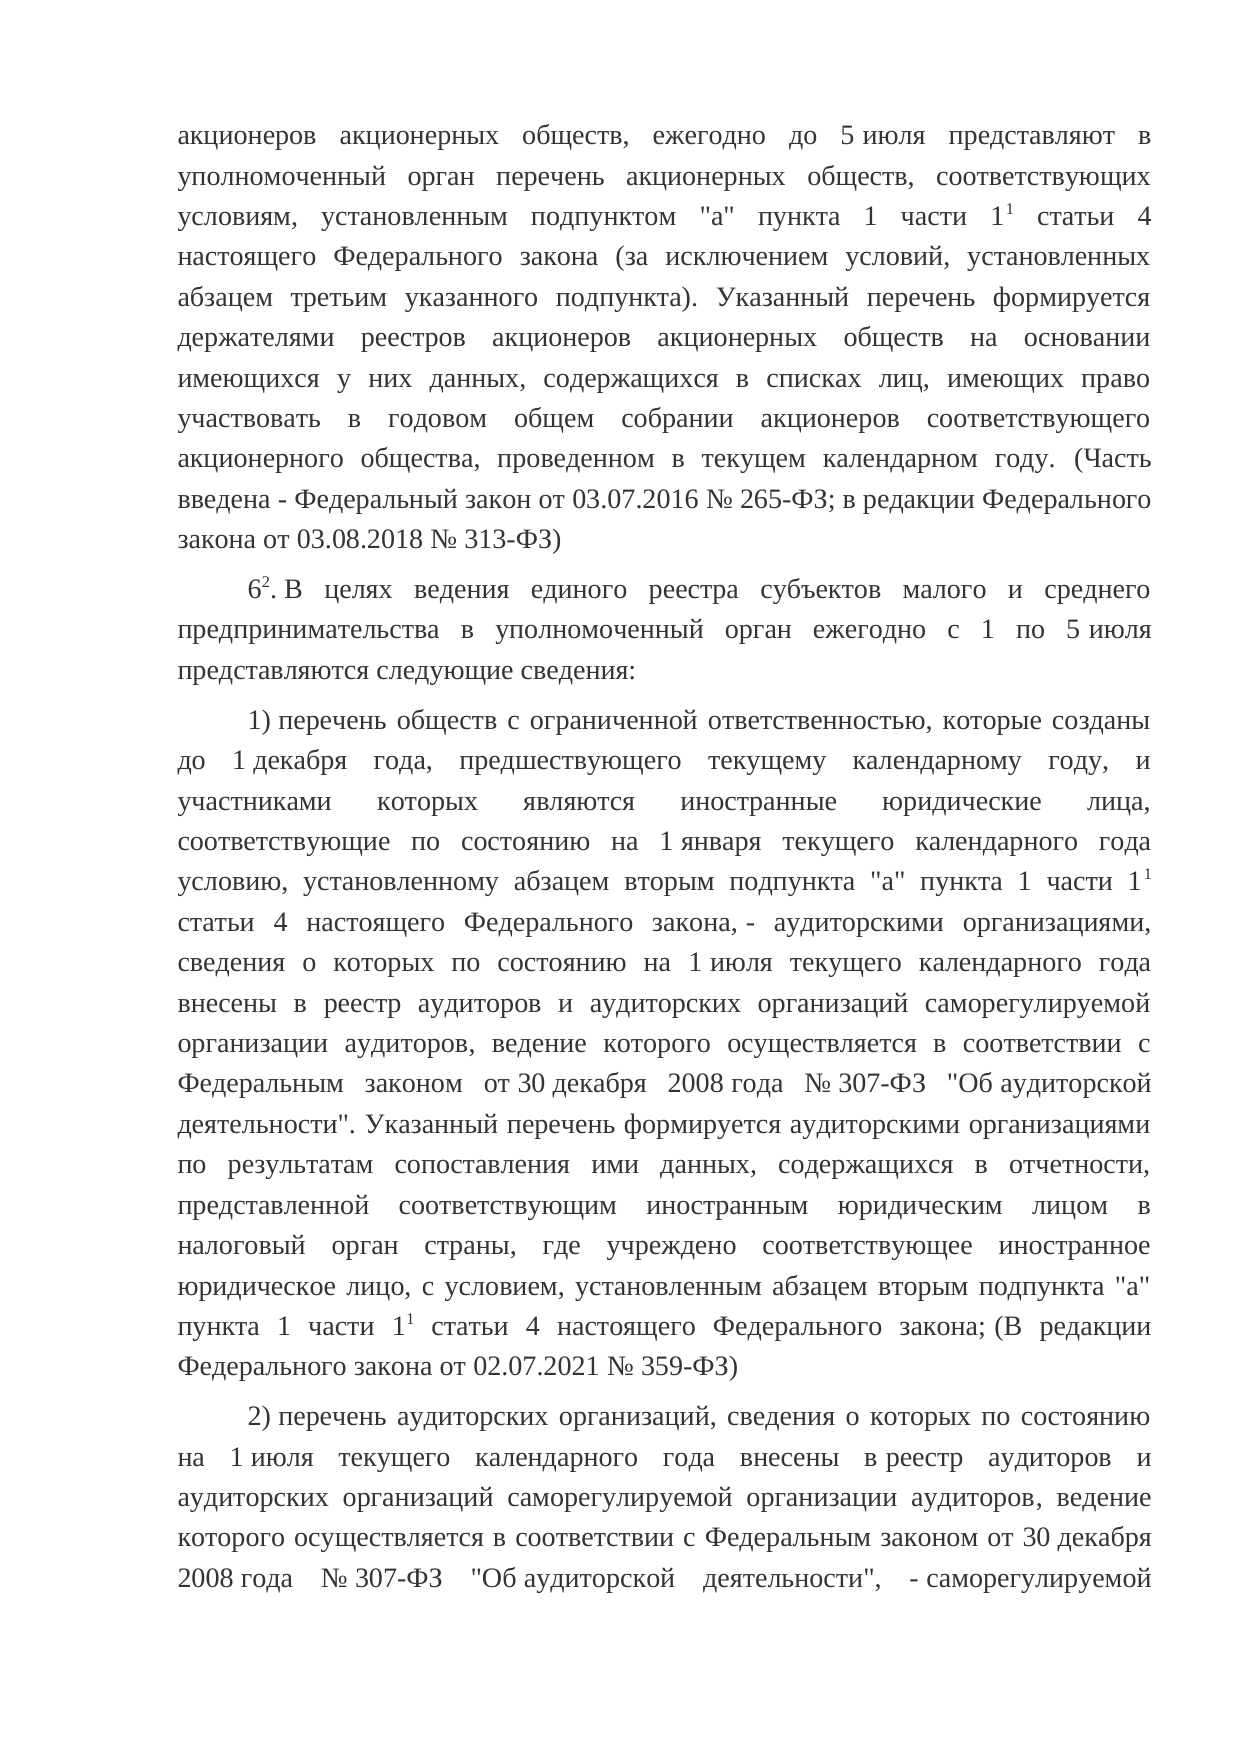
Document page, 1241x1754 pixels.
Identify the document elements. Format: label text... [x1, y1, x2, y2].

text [177, 118, 1152, 555]
text 1) перечень обществ с ограниченной ответственностью, которые созданы до 1 декабря года, предшествующего текущему календарному году, и участниками которых являются иностранные юридические лица, соответствующие по состоянию на 1 января текущего календарного года условию, установленному абзацем вторым подпункта "а" пункта 1 части 11 статьи 4 настоящего Федерального закона, - аудиторскими организациями, сведения о которых по состоянию на 1 июля текущего календарного года внесены в реестр аудиторов и аудиторских организаций саморегулируемой организации аудиторов, ведение которого осуществляется в соответствии с Федеральным законом от 30 декабря 2008 года № 307-ФЗ "Об аудиторской деятельности". Указанный перечень формируется аудиторскими организациями по результатам сопоставления ими данных, содержащихся в отчетности, представленной соответствующим иностранным юридическим лицом в налоговый орган страны, где учреждено соответствующее иностранное юридическое лицо, с условием, установленным абзацем вторым подпункта "а" пункта 1 части 11 статьи 4 настоящего Федерального закона; (В редакции Федерального закона от 02.07.2021 № 359-ФЗ) [177, 703, 1152, 1382]
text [177, 1399, 1152, 1593]
text 62. В целях ведения единого реестра субъектов малого и среднего предпринимательства в уполномоченный орган ежегодно с 1 по 5 июля представляются следующие сведения: [177, 572, 1152, 685]
